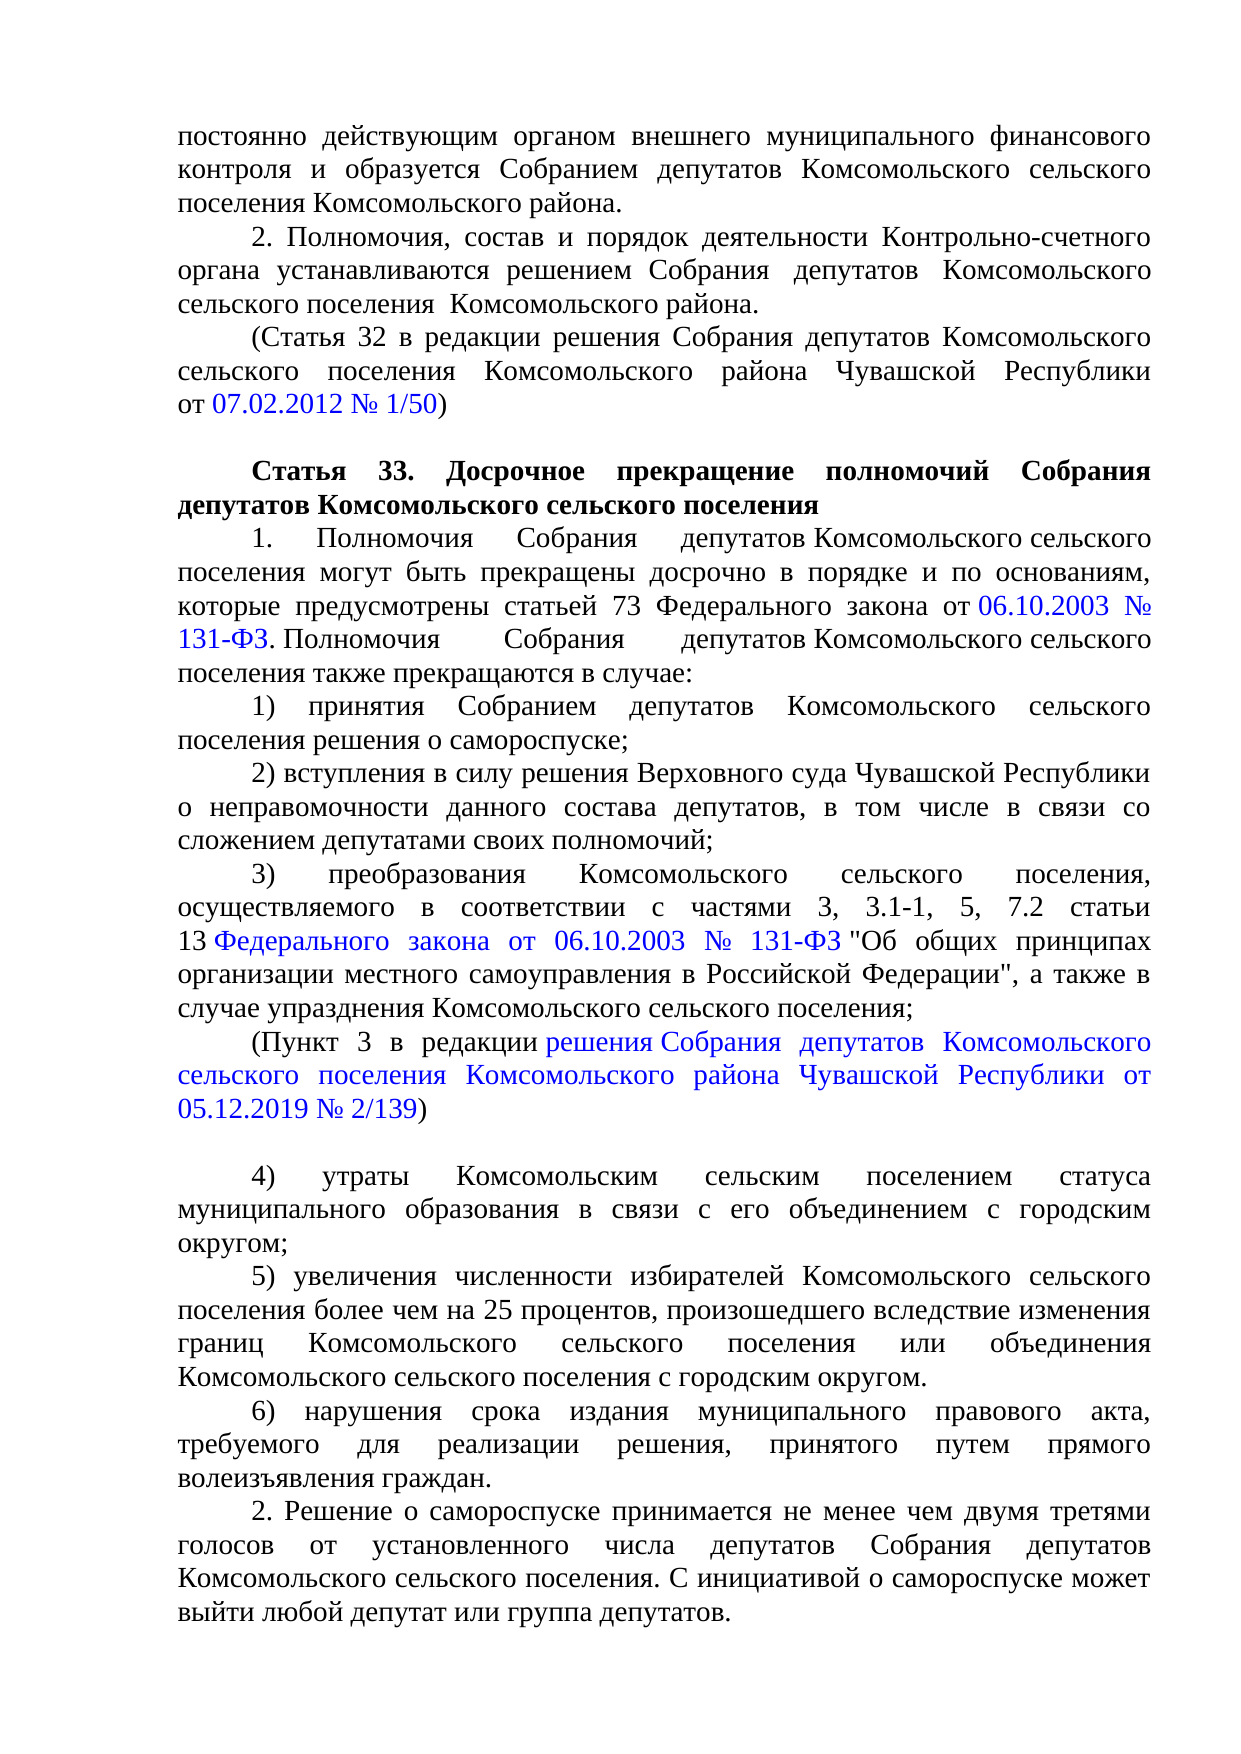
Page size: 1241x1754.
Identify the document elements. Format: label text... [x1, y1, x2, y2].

text 2) вступления в силу решения Верховного суда Чувашской Республики о неправомочности данного состава депутатов, в том числе в связи со сложением депутатами своих полномочий; [177, 755, 1152, 856]
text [177, 118, 1152, 219]
text Статья 33. Досрочное прекращение полномочий Собрания депутатов Комсомольского сельского поселения [177, 453, 1152, 521]
text 2. Решение о самороспуске принимается не менее чем двумя третями голосов от установленного числа депутатов Собрания депутатов Комсомольского сельского поселения. С инициативой о самороспуске может выйти любой депутат или группа депутатов. [177, 1493, 1152, 1627]
text 5) увеличения численности избирателей Комсомольского сельского поселения более чем на 25 процентов, произошедшего вследствие изменения границ Комсомольского сельского поселения или объединения Комсомольского сельского поселения с городским округом. [177, 1258, 1152, 1393]
text (Пункт 3 в редакции решения Собрания депутатов Комсомольского сельского поселения Комсомольского района Чувашской Республики от 05.12.2019 № 2/139) [177, 1024, 1152, 1124]
text (Статья 32 в редакции решения Собрания депутатов Комсомольского сельского поселения Комсомольского района Чувашской Республики от 07.02.2012 № 1/50) [177, 319, 1152, 420]
text 1) принятия Собранием депутатов Комсомольского сельского поселения решения о самороспуске; [177, 688, 1152, 755]
text 2. Полномочия, состав и порядок деятельности Контрольно-счетного органа устанавливаются решением Собрания депутатов Комсомольского сельского поселения Комсомольского района. [177, 219, 1152, 319]
text 1. Полномочия Собрания депутатов Комсомольского сельского поселения могут быть прекращены досрочно в порядке и по основаниям, которые предусмотрены статьей 73 Федерального закона от 06.10.2003 № 131-ФЗ. Полномочия Собрания депутатов Комсомольского сельского поселения также прекращаются в случае: [177, 521, 1152, 688]
text 6) нарушения срока издания муниципального правового акта, требуемого для реализации решения, принятого путем прямого волеизъявления граждан. [177, 1393, 1152, 1493]
text 3) преобразования Комсомольского сельского поселения, осуществляемого в соответствии с частями 3, 3.1-1, 5, 7.2 статьи 13 Федерального закона от 06.10.2003 № 131-ФЗ "Об общих принципах организации местного самоуправления в Российской Федерации", а также в случае упразднения Комсомольского сельского поселения; [177, 856, 1152, 1024]
text 4) утраты Комсомольским сельским поселением статуса муниципального образования в связи с его объединением с городским округом; [177, 1158, 1152, 1258]
